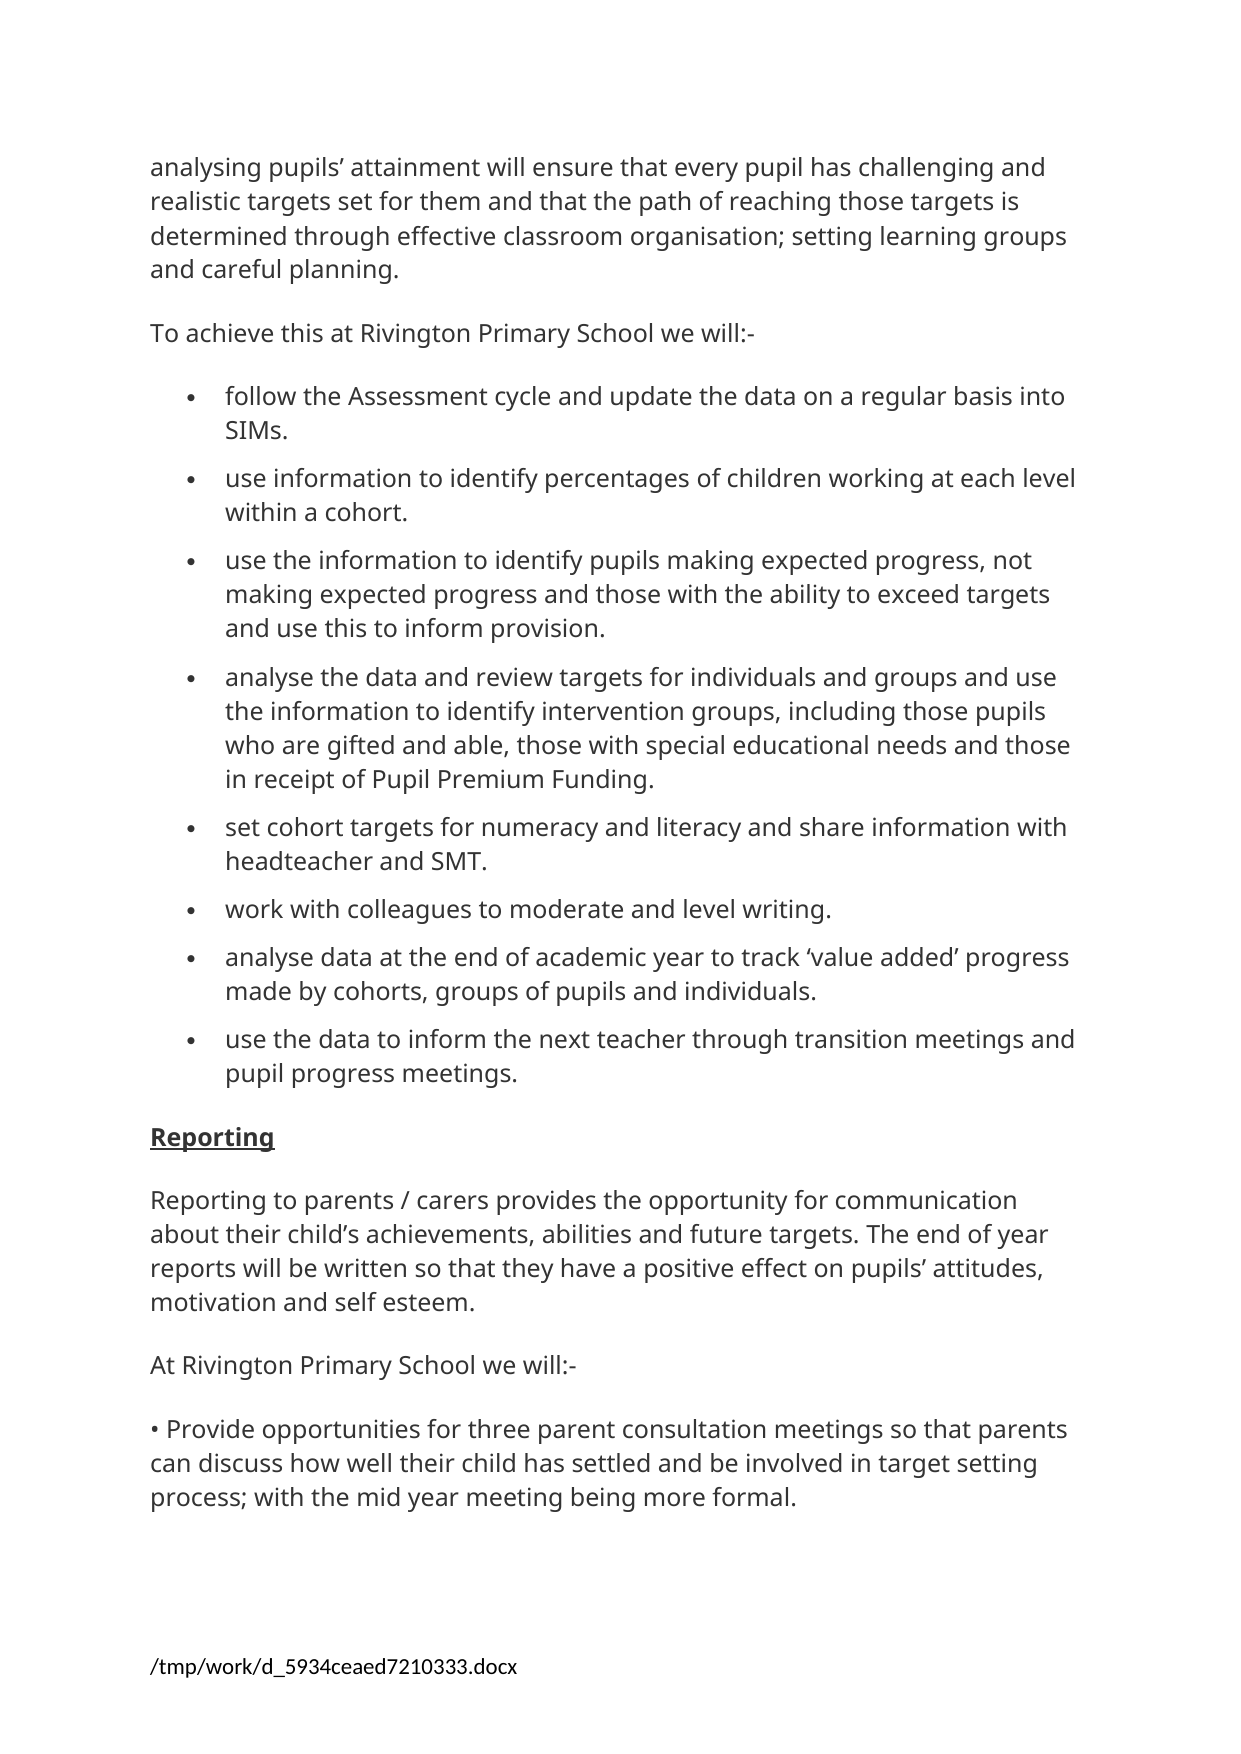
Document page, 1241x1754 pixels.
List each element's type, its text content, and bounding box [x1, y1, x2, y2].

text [150, 150, 1090, 286]
list follow the Assessment cycle and update the data on a regular basis into SIMs. [187, 379, 1090, 447]
text Reporting to parents / carers provides the opportunity for communication about their child’s achievements, abilities and future targets. The end of year reports will be written so that they have a positive effect on pupils’ attitudes, motivation and self esteem. [150, 1183, 1090, 1319]
text • Provide opportunities for three parent consultation meetings so that parents can discuss how well their child has settled and be involved in target setting process; with the mid year meeting being more formal. [150, 1411, 1090, 1513]
list analyse the data and review targets for individuals and groups and use the information to identify intervention groups, including those pupils who are gifted and able, those with special educational needs and those in receipt of Pupil Premium Funding. [187, 659, 1090, 796]
text To achieve this at Rivington Primary School we will:- [150, 315, 1090, 349]
text Reporting [150, 1119, 1090, 1153]
list analyse data at the end of academic year to track ‘value added’ progress made by cohorts, groups of pupils and individuals. [187, 940, 1090, 1008]
list use the information to identify pupils making expected progress, not making expected progress and those with the ability to exceed targets and use this to inform provision. [187, 543, 1090, 645]
list use the data to inform the next teacher through transition meetings and pupil progress meetings. [187, 1022, 1090, 1090]
text At Rivington Primary School we will:- [150, 1348, 1090, 1382]
list work with colleagues to moderate and level writing. [187, 892, 1090, 926]
list set cohort targets for numeracy and literacy and share information with headteacher and SMT. [187, 809, 1090, 878]
list use information to identify percentages of children working at each level within a cohort. [187, 461, 1090, 529]
